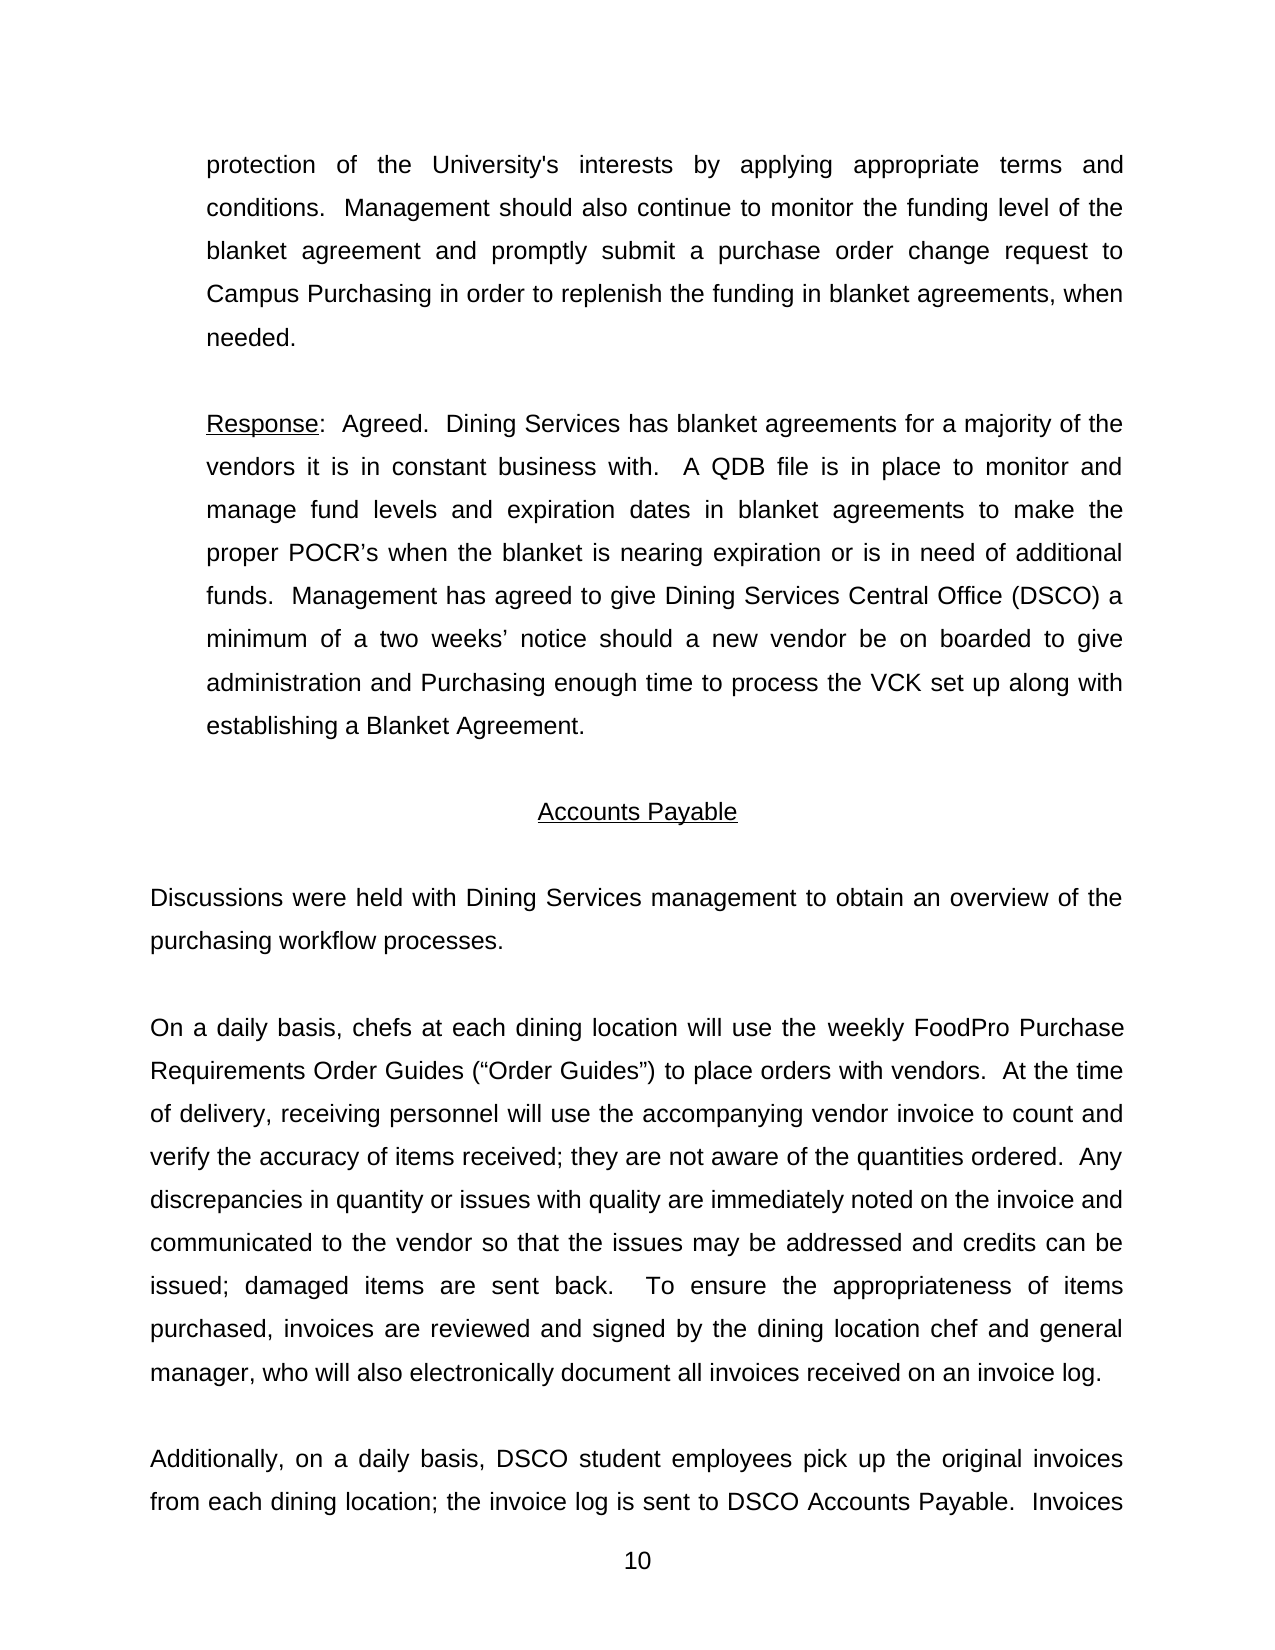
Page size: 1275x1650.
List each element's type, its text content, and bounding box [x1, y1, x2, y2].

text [206, 150, 1125, 351]
text Response: Agreed. Dining Services has blanket agreements for a majority of the vendors it is in constant business with. A QDB file is in place to monitor and manage fund levels and expiration dates in blanket agreements to make the proper POCR’s when the blanket is nearing expiration or is in need of additional funds. Management has agreed to give Dining Services Central Office (DSCO) a minimum of a two weeks’ notice should a new vendor be on boarded to give administration and Purchasing enough time to process the VCK set up along with establishing a Blanket Agreement. [206, 409, 1125, 739]
text Discussions were held with Dining Services management to obtain an overview of the purchasing workflow processes. [150, 883, 1125, 955]
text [150, 1444, 1125, 1516]
text On a daily basis, chefs at each dining location will use the weekly FoodPro Purchase Requirements Order Guides (“Order Guides”) to place orders with vendors. At the time of delivery, receiving personnel will use the accompanying vendor invoice to count and verify the accuracy of items received; they are not aware of the quantities ordered. Any discrepancies in quantity or issues with quality are immediately noted on the invoice and communicated to the vendor so that the issues may be addressed and credits can be issued; damaged items are sent back. To ensure the appropriateness of items purchased, invoices are reviewed and signed by the dining location chef and general manager, who will also electronically document all invoices received on an invoice log. [150, 1012, 1125, 1386]
text Accounts Payable [150, 797, 1125, 826]
